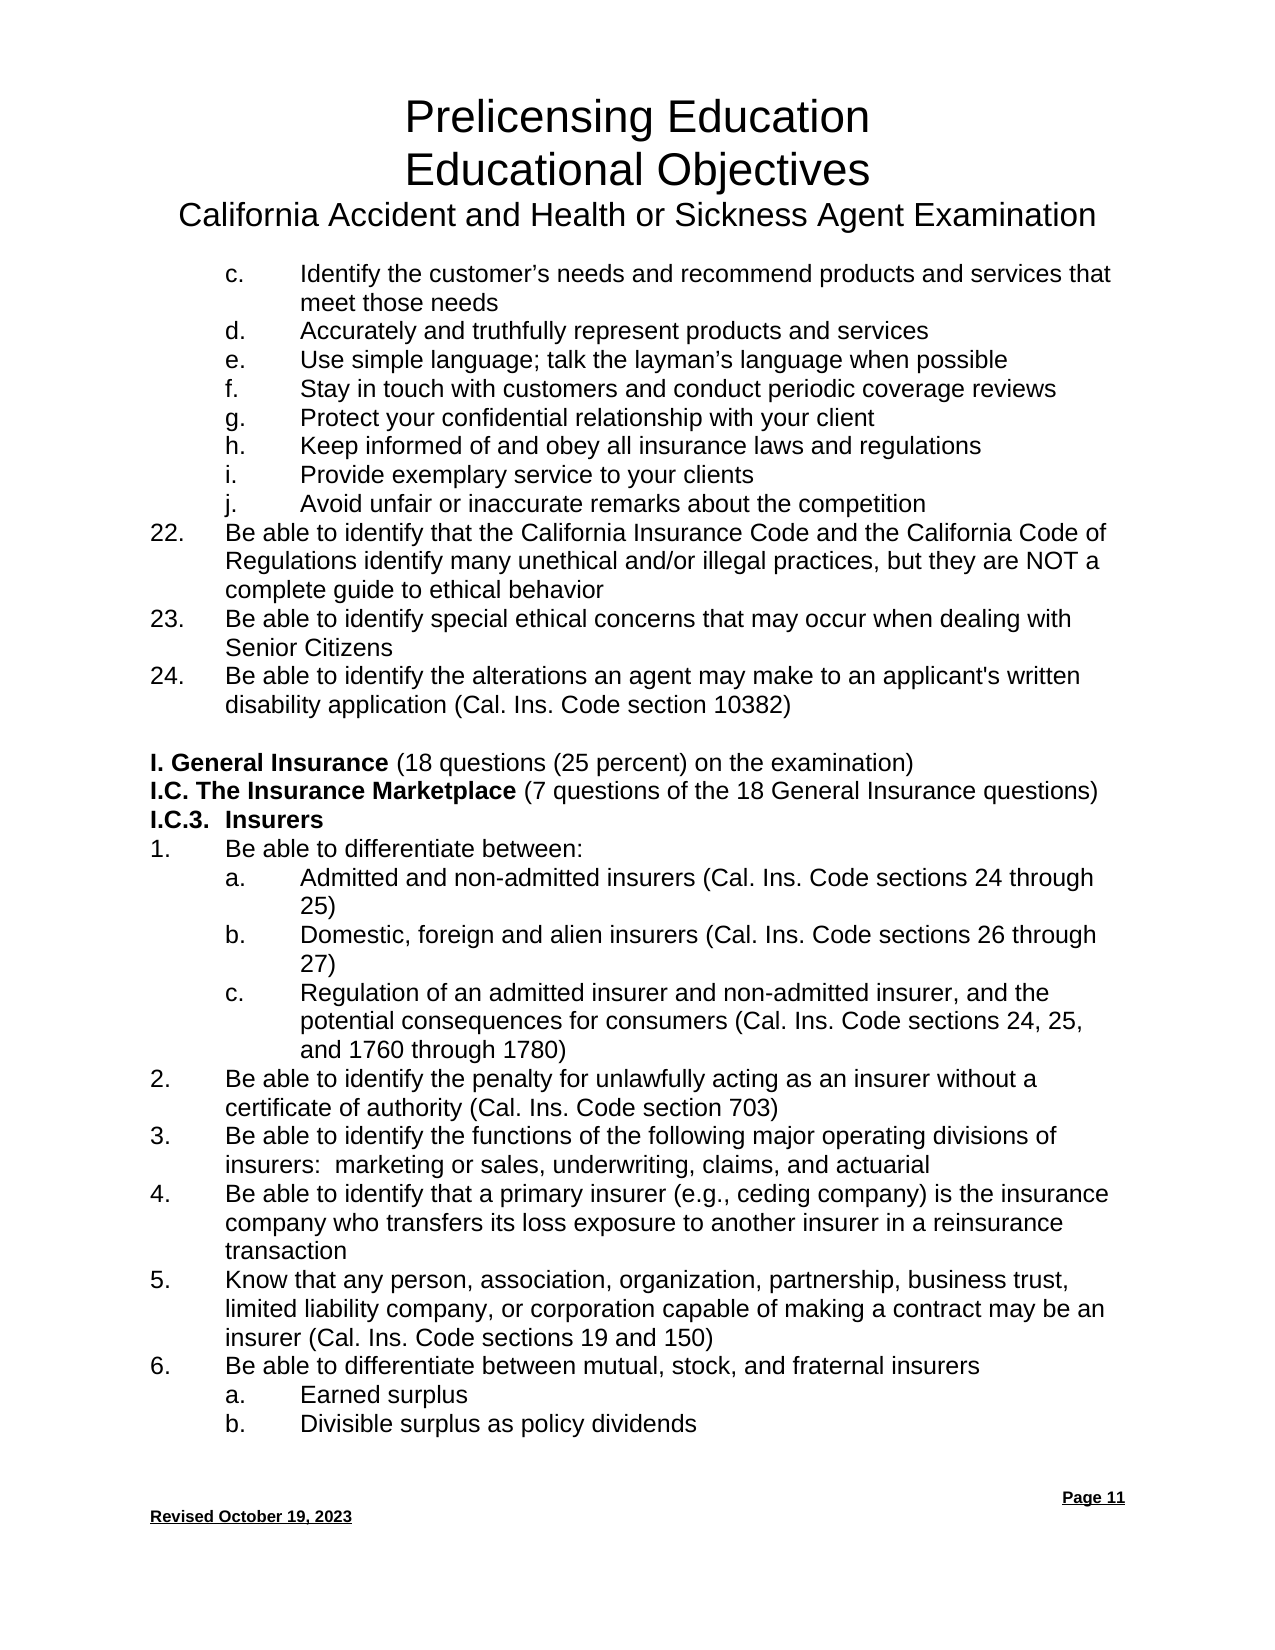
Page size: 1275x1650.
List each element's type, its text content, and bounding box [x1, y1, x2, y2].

text 1. Be able to differentiate between: [150, 834, 1125, 863]
text 22. Be able to identify that the California Insurance Code and the California Code of Regulations identify many unethical and/or illegal practices, but they are NOT a complete guide to ethical behavior [150, 518, 1125, 604]
text 5. Know that any person, association, organization, partnership, business trust, limited liability company, or corporation capable of making a contract may be an insurer (Cal. Ins. Code sections 19 and 150) [150, 1265, 1125, 1351]
text h. Keep informed of and obey all insurance laws and regulations [225, 431, 1125, 460]
text 2. Be able to identify the penalty for unlawfully acting as an insurer without a certificate of authority (Cal. Ins. Code section 703) [150, 1064, 1125, 1121]
text i. Provide exemplary service to your clients [225, 460, 1125, 489]
text b. Divisible surplus as policy dividends [225, 1409, 1125, 1438]
text I.C. The Insurance Marketplace (7 questions of the 18 General Insurance questions) [150, 776, 1125, 805]
text 24. Be able to identify the alterations an agent may make to an applicant's written disability application (Cal. Ins. Code section 10382) [150, 661, 1125, 719]
text e. Use simple language; talk the layman’s language when possible [225, 345, 1125, 374]
text I. General Insurance (18 questions (25 percent) on the examination) [150, 748, 1125, 776]
text f. Stay in touch with customers and conduct periodic coverage reviews [225, 374, 1125, 403]
text a. Admitted and non-admitted insurers (Cal. Ins. Code sections 24 through 25) [225, 863, 1125, 920]
text 3. Be able to identify the functions of the following major operating divisions of insurers: marketing or sales, underwriting, claims, and actuarial [150, 1121, 1125, 1179]
text a. Earned surplus [225, 1380, 1125, 1409]
text d. Accurately and truthfully represent products and services [225, 316, 1125, 345]
text g. Protect your confidential relationship with your client [225, 403, 1125, 431]
text 23. Be able to identify special ethical concerns that may occur when dealing with Senior Citizens [150, 604, 1125, 661]
text 6. Be able to differentiate between mutual, stock, and fraternal insurers [150, 1351, 1125, 1380]
text c. Identify the customer’s needs and recommend products and services that meet those needs [225, 259, 1125, 316]
text b. Domestic, foreign and alien insurers (Cal. Ins. Code sections 26 through 27) [225, 920, 1125, 978]
text I.C.3. Insurers [150, 805, 1125, 834]
text j. Avoid unfair or inaccurate remarks about the competition [225, 489, 1125, 518]
text 4. Be able to identify that a primary insurer (e.g., ceding company) is the insurance company who transfers its loss exposure to another insurer in a reinsurance transaction [150, 1179, 1125, 1265]
text c. Regulation of an admitted insurer and non-admitted insurer, and the potential consequences for consumers (Cal. Ins. Code sections 24, 25, and 1760 through 1780) [225, 978, 1125, 1064]
